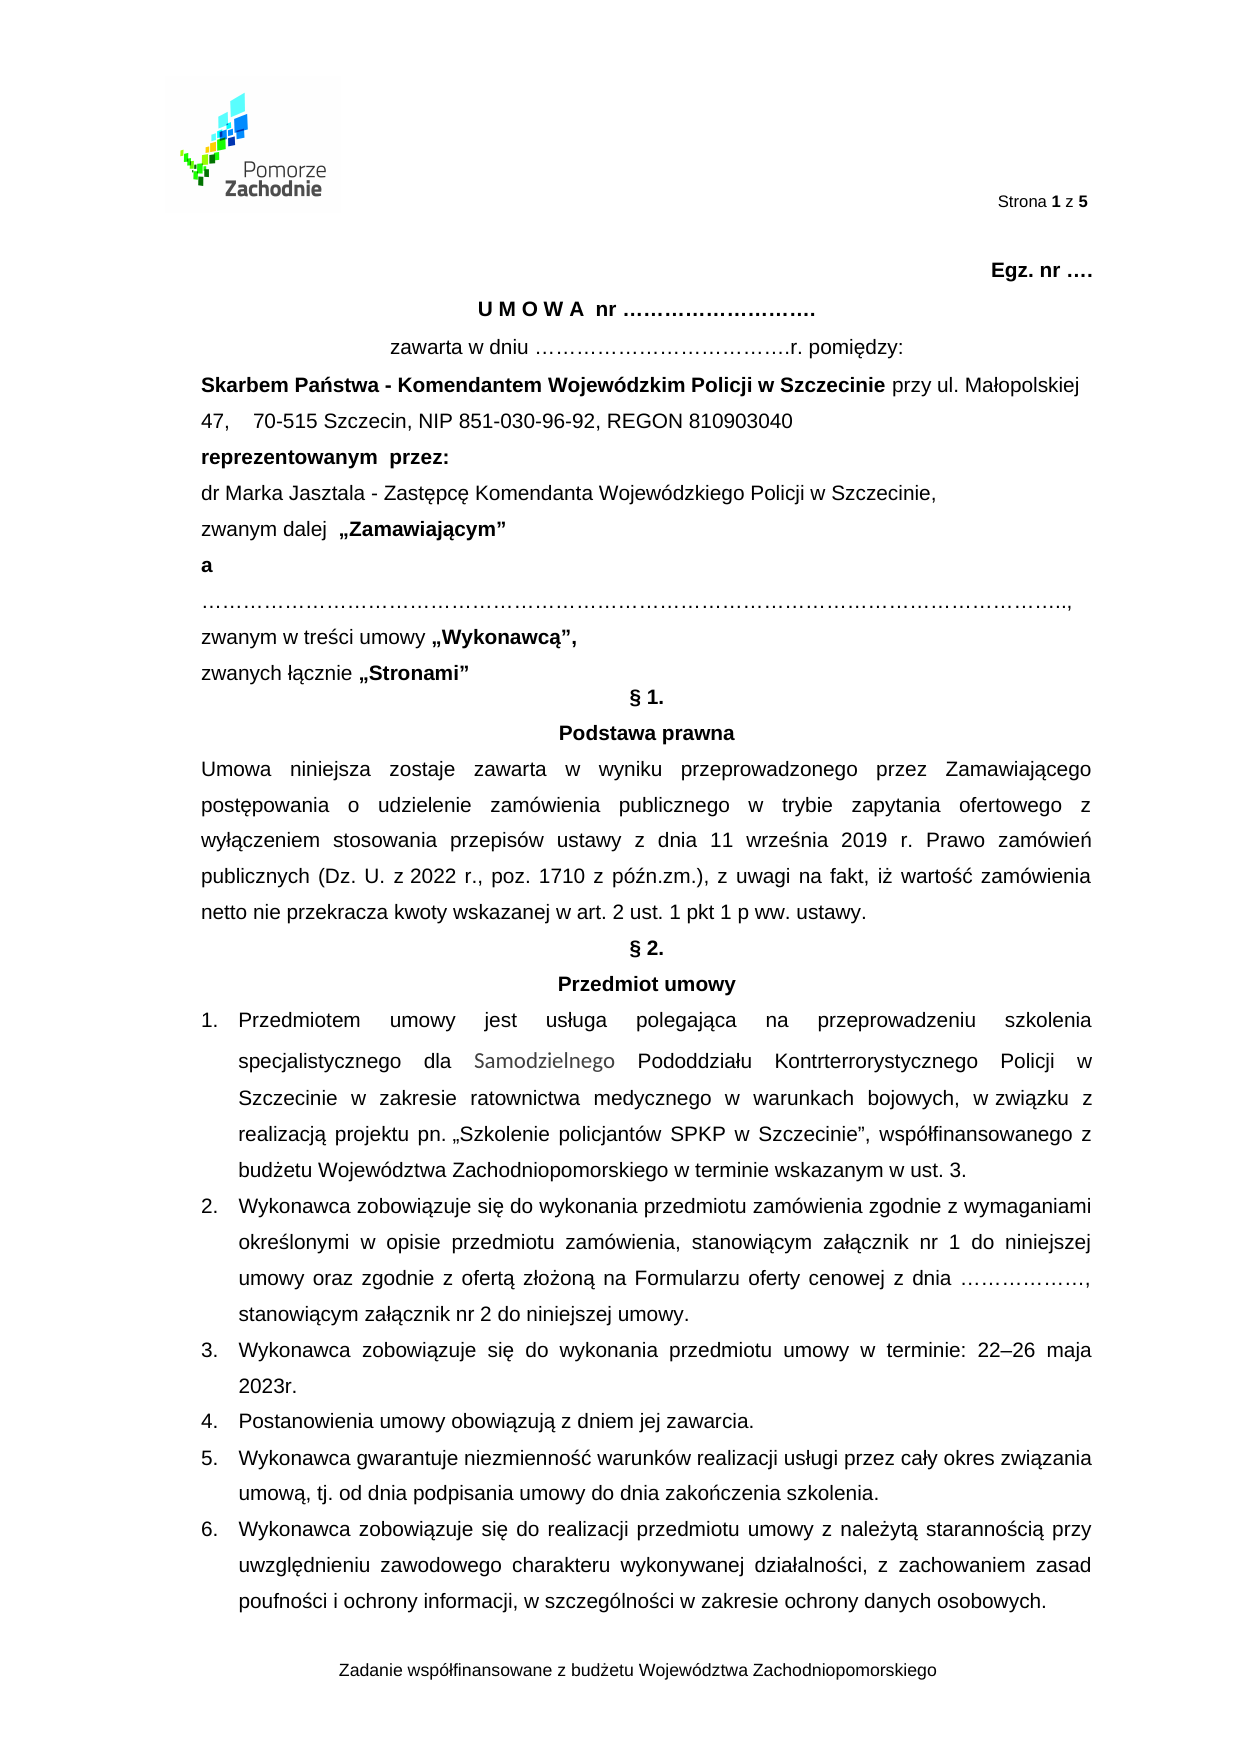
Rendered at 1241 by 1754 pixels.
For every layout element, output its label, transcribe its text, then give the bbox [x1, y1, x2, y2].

text § 2. [201, 936, 1092, 960]
text zawarta w dniu ……………………………….r. pomiędzy: [201, 335, 1092, 359]
list Postanowienia umowy obowiązują z dniem jej zawarcia. [201, 1409, 1092, 1433]
text dr Marka Jasztala - Zastępcę Komendanta Wojewódzkiego Policji w Szczecinie, [201, 481, 1092, 505]
text U M O W A nr ………………………. [201, 296, 1092, 320]
list Wykonawca zobowiązuje się do wykonania przedmiotu zamówienia zgodnie z wymaganiami określonymi w opisie przedmiotu zamówienia, stanowiącym załącznik nr 1 do niniejszej umowy oraz zgodnie z ofertą złożoną na Formularzu oferty cenowej z dnia ………………, stanowiącym załącznik nr 2 do niniejszej umowy. [201, 1194, 1092, 1326]
text zwanych łącznie „Stronami” [201, 661, 1092, 684]
text Umowa niniejsza zostaje zawarta w wyniku przeprowadzonego przez Zamawiającego postępowania o udzielenie zamówienia publicznego w trybie zapytania ofertowego z wyłączeniem stosowania przepisów ustawy z dnia 11 września 2019 r. Prawo zamówień publicznych (Dz. U. z 2022 r., poz. 1710 z późn.zm.), z uwagi na fakt, iż wartość zamówienia netto nie przekracza kwoty wskazanej w art. 2 ust. 1 pkt 1 p ww. ustawy. [201, 756, 1092, 924]
text Podstawa prawna [201, 721, 1092, 744]
picture [165, 76, 341, 213]
list Wykonawca zobowiązuje się do realizacji przedmiotu umowy z należytą starannością przy uwzględnieniu zawodowego charakteru wykonywanej działalności, z zachowaniem zasad poufności i ochrony informacji, w szczególności w zakresie ochrony danych osobowych. [201, 1517, 1092, 1613]
text § 1. [201, 684, 1092, 708]
text zwanym dalej „Zamawiającym” [201, 517, 1092, 541]
text Przedmiot umowy [201, 972, 1092, 996]
text reprezentowanym przez: [201, 445, 1092, 469]
text …………………………………………………………………………………………………………….., [201, 589, 1092, 613]
list Wykonawca gwarantuje niezmienność warunków realizacji usługi przez cały okres związania umową, tj. od dnia podpisania umowy do dnia zakończenia szkolenia. [201, 1445, 1092, 1505]
text Egz. nr …. [183, 258, 1092, 282]
list Przedmiotem umowy jest usługa polegająca na przeprowadzeniu szkolenia specjalistycznego dla Samodzielnego Pododdziału Kontrterrorystycznego Policji w Szczecinie w zakresie ratownictwa medycznego w warunkach bojowych, w związku z realizacją projektu pn. „Szkolenie policjantów SPKP w Szczecinie”, współfinansowanego z budżetu Województwa Zachodniopomorskiego w terminie wskazanym w ust. 3. [201, 1008, 1092, 1182]
text zwanym w treści umowy „Wykonawcą”, [201, 625, 1092, 649]
list Wykonawca zobowiązuje się do wykonania przedmiotu umowy w terminie: 22–26 maja 2023r. [201, 1337, 1092, 1397]
text Skarbem Państwa - Komendantem Wojewódzkim Policji w Szczecinie przy ul. Małopolskiej 47, 70-515 Szczecin, NIP 851-030-96-92, REGON 810903040 [201, 373, 1092, 433]
text a [201, 553, 1092, 577]
